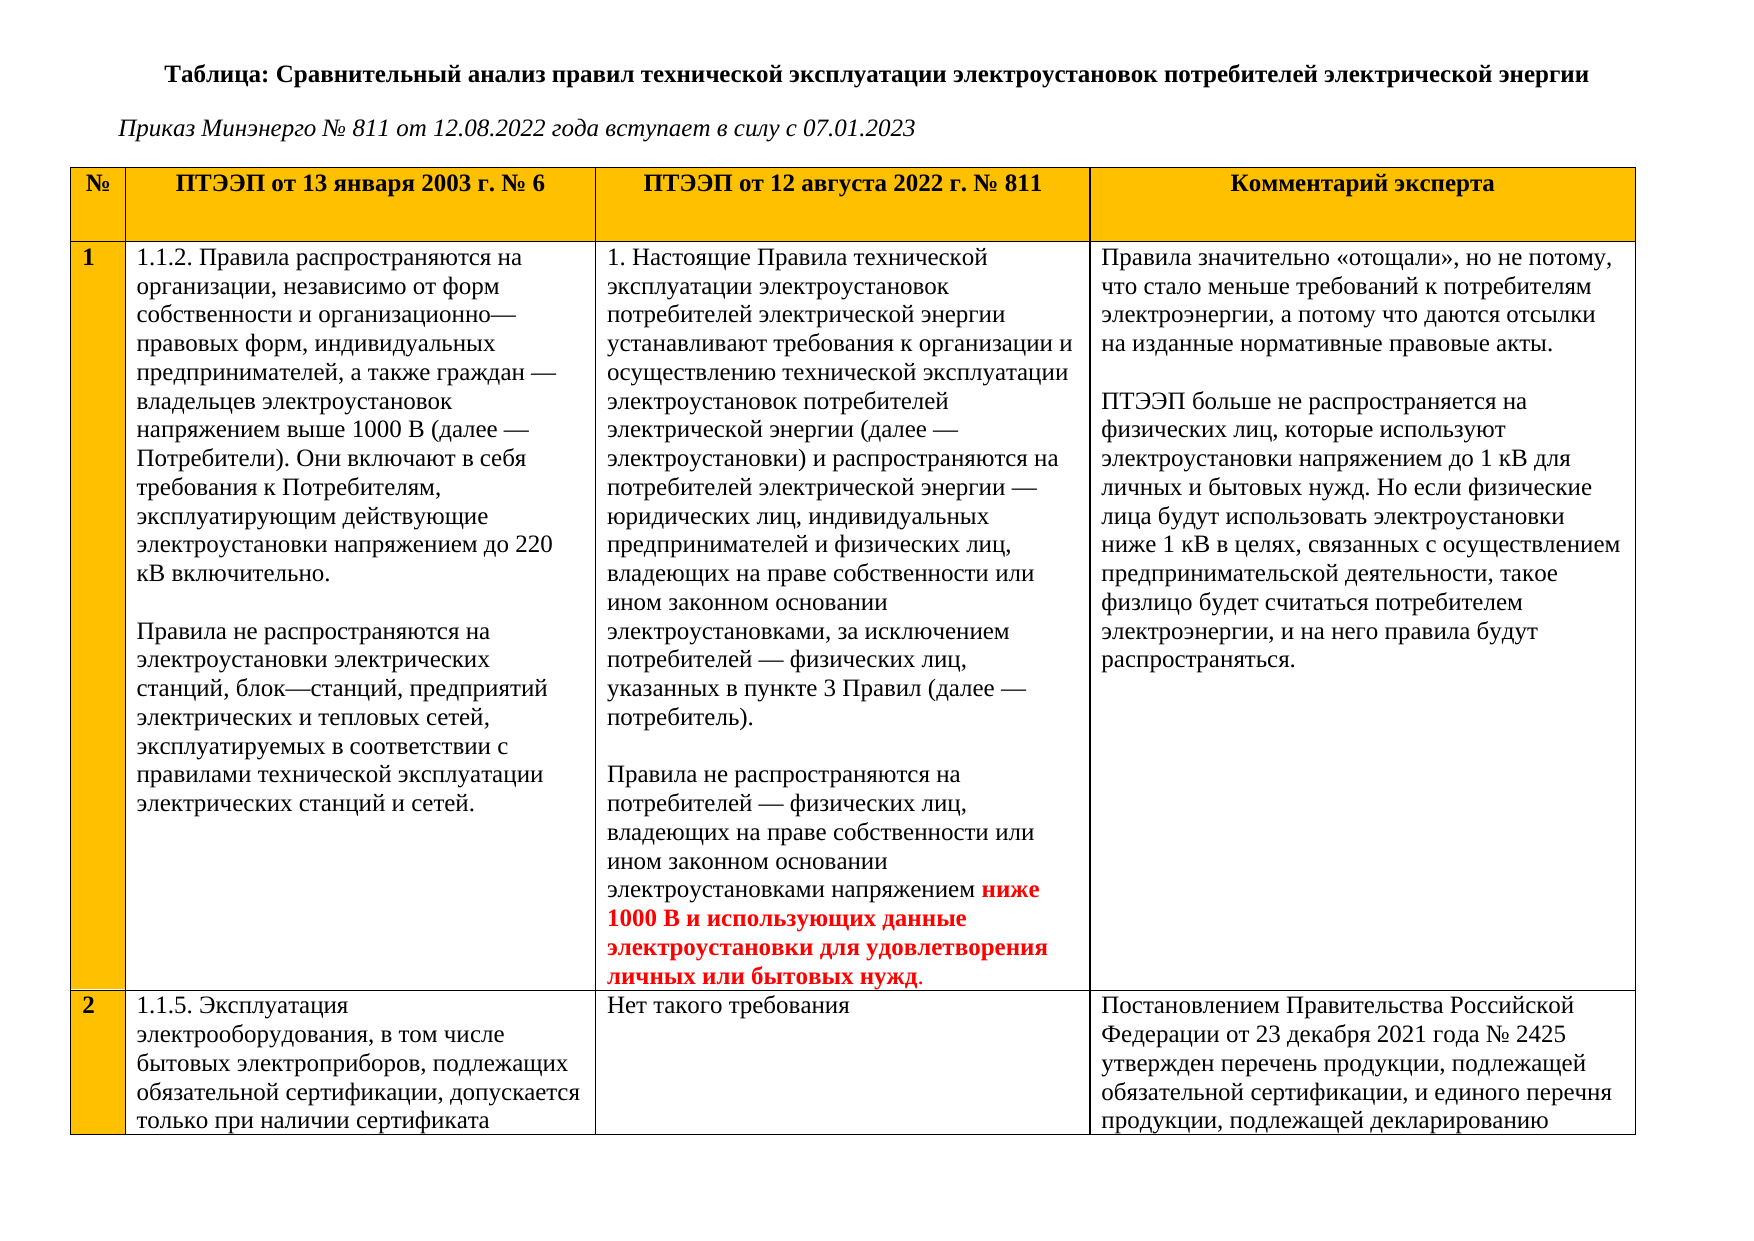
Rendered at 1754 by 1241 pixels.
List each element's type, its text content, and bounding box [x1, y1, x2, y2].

text Таблица: Сравнительный анализ правил технической эксплуатации электроустановок потребителей электрической энергии [118, 59, 1636, 88]
table_header Комментарий эксперта [1091, 168, 1635, 241]
table_header ПТЭЭП от 13 января 2003 г. № 6 [126, 168, 595, 241]
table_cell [596, 991, 1089, 1134]
table_header № [71, 168, 125, 241]
table_cell 2 [71, 991, 125, 1134]
table_cell 1.1.2. Правила распространяются на организации, независимо от форм собственности и организационно—правовых форм, индивидуальных предпринимателей, а также граждан — владельцев электроустановок напряжением выше 1000 В (далее — Потребители). Они включают в себя требования к Потребителям, эксплуатирующим действующие электроустановки напряжением до 220 кВ включительно. Правила не распространяются на электроустановки электрических станций, блок—станций, предприятий электрических и тепловых сетей, эксплуатируемых в соответствии с правилами технической эксплуатации электрических станций и сетей. [126, 242, 595, 989]
table_cell 1. Настоящие Правила технической эксплуатации электроустановок потребителей электрической энергии устанавливают требования к организации и осуществлению технической эксплуатации электроустановок потребителей электрической энергии (далее — электроустановки) и распространяются на потребителей электрической энергии — юридических лиц, индивидуальных предпринимателей и физических лиц, владеющих на праве собственности или ином законном основании электроустановками, за исключением потребителей — физических лиц, указанных в пункте 3 Правил (далее — потребитель). Правила не распространяются на потребителей — физических лиц, владеющих на праве собственности или ином законном основании электроустановками напряжением ниже 1000 В и использующих данные электроустановки для удовлетворения личных или бытовых нужд. [596, 242, 1089, 989]
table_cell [1091, 991, 1635, 1134]
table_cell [126, 991, 595, 1134]
table_cell 1 [71, 242, 125, 989]
table_cell Правила значительно «отощали», но не потому, что стало меньше требований к потребителям электроэнергии, а потому что даются отсылки на изданные нормативные правовые акты. ПТЭЭП больше не распространяется на физических лиц, которые используют электроустановки напряжением до 1 кВ для личных и бытовых нужд. Но если физические лица будут использовать электроустановки ниже 1 кВ в целях, связанных с осуществлением предпринимательской деятельности, такое физлицо будет считаться потребителем электроэнергии, и на него правила будут распространяться. [1091, 242, 1635, 989]
table_header ПТЭЭП от 12 августа 2022 г. № 811 [596, 168, 1089, 241]
text Приказ Минэнерго № 811 от 12.08.2022 года вступает в силу с 07.01.2023 [118, 113, 1636, 142]
